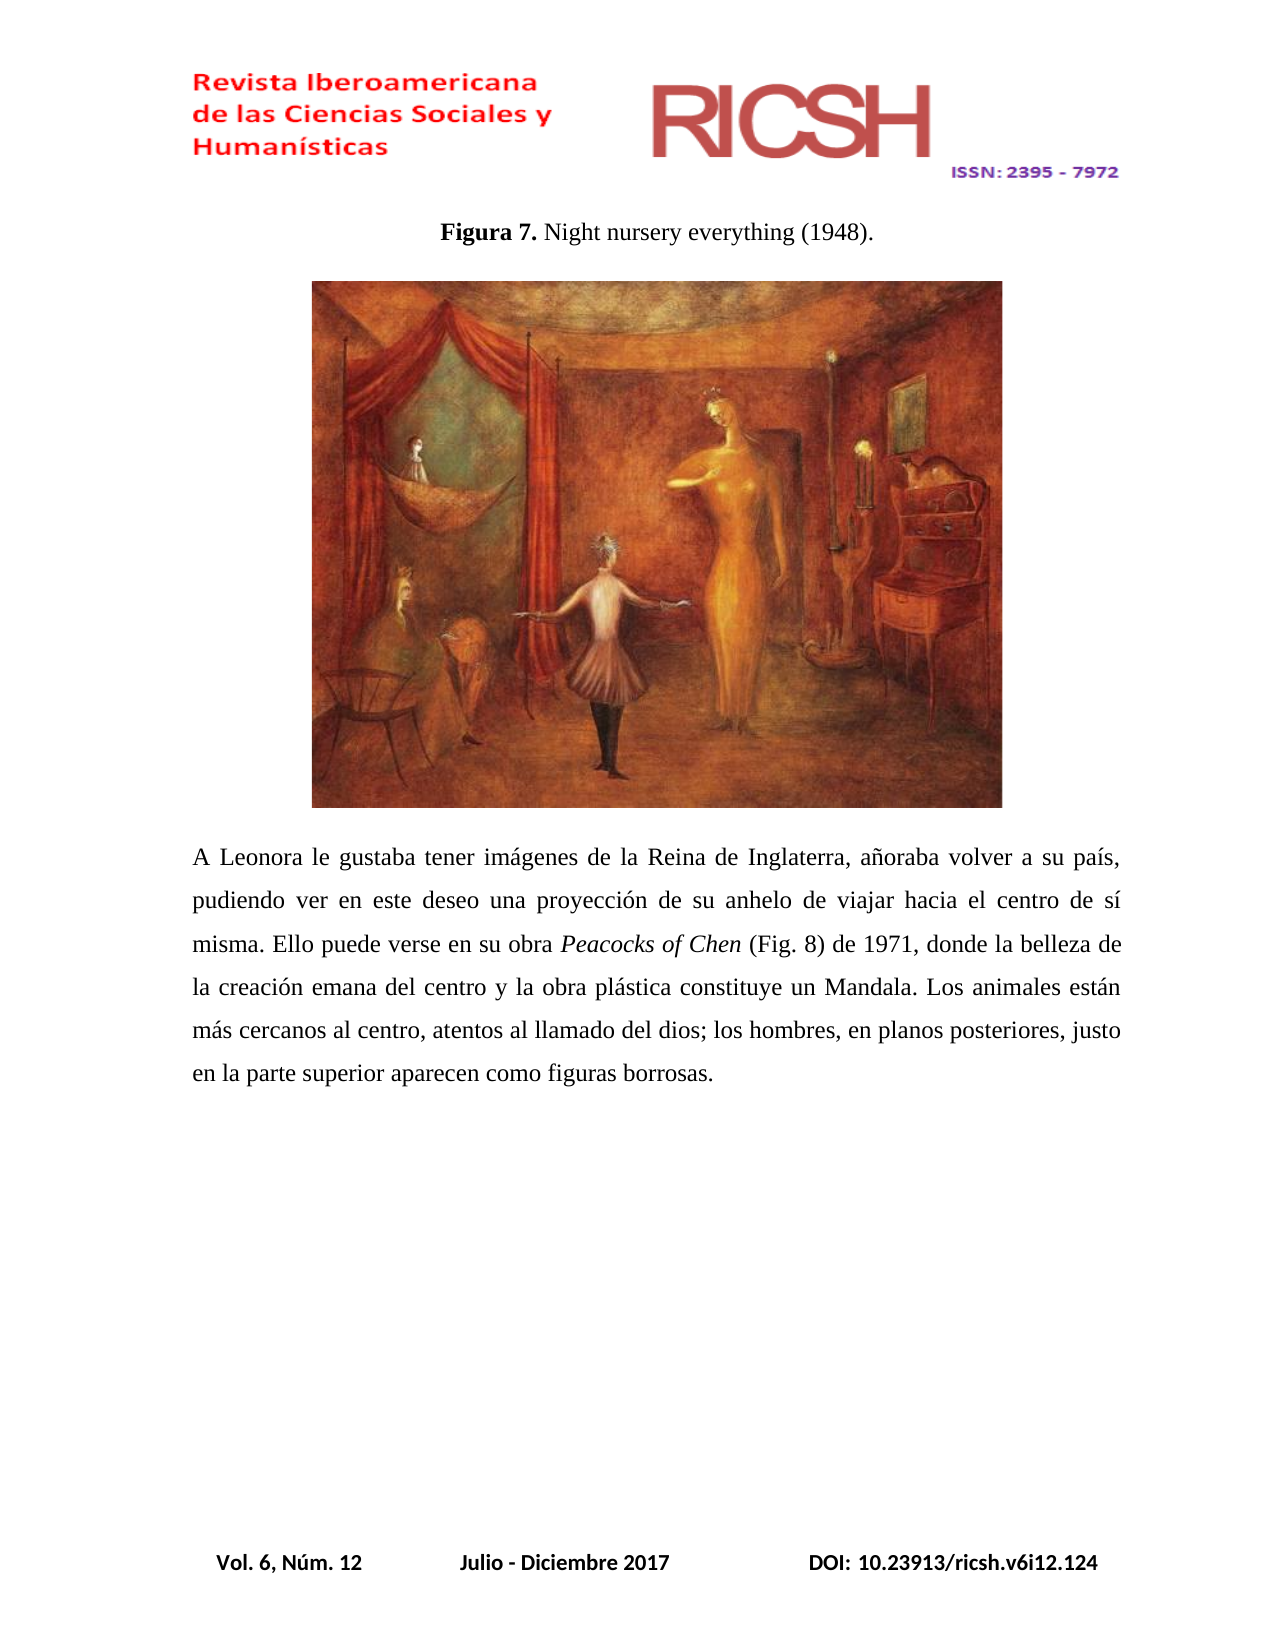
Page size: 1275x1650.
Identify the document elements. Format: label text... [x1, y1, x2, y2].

picture [311, 281, 1003, 808]
text Figura 7. Night nursery everything (1948). [192, 217, 1122, 246]
picture [192, 73, 1122, 180]
text A Leonora le gustaba tener imágenes de la Reina de Inglaterra, añoraba volver a su país, pudiendo ver en este deseo una proyección de su anhelo de viajar hacia el centro de sí misma. Ello puede verse en su obra Peacocks of Chen (Fig. 8) de 1971, donde la belleza de la creación emana del centro y la obra plástica constituye un Mandala. Los animales están más cercanos al centro, atentos al llamado del dios; los hombres, en planos posteriores, justo en la parte superior aparecen como figuras borrosas. [192, 842, 1122, 1087]
